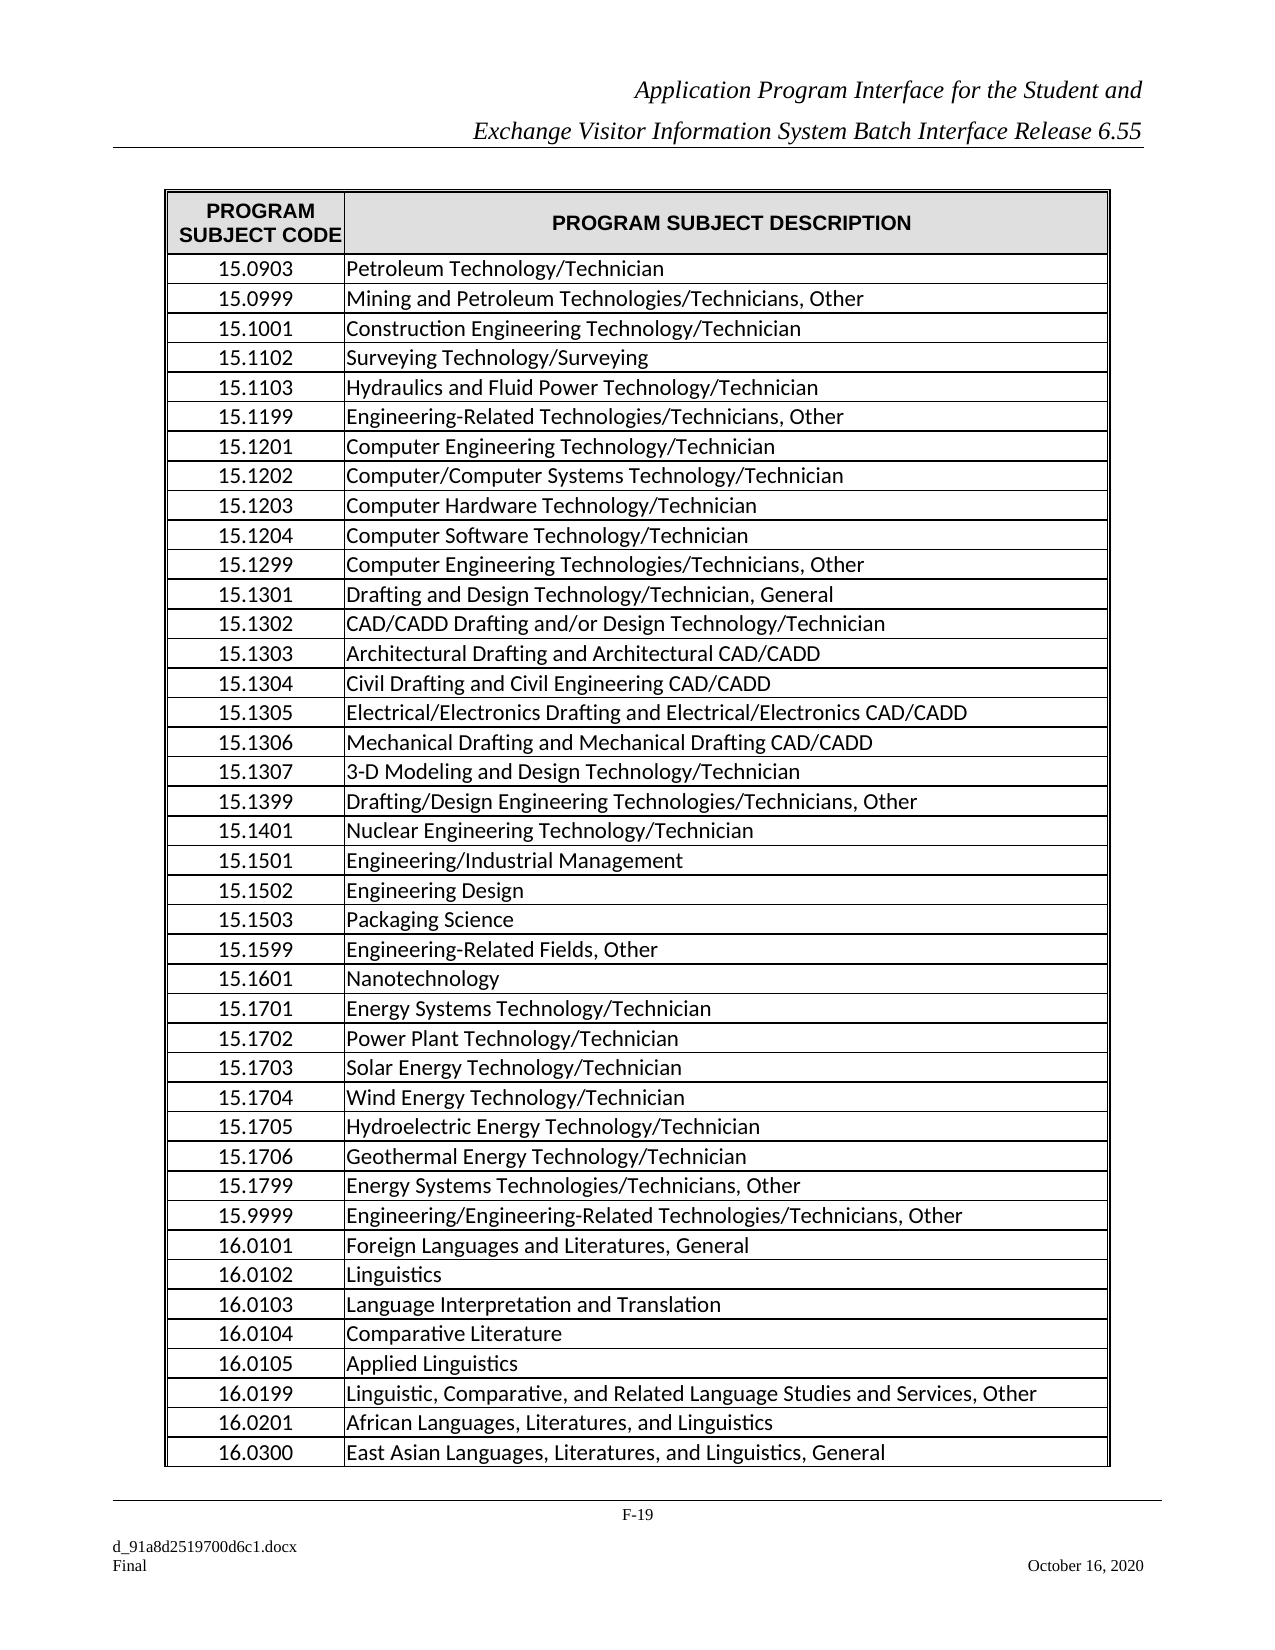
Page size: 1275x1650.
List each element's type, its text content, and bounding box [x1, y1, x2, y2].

table_cell Surveying Technology/Surveying [345, 343, 1107, 371]
table_cell 15.1306 [168, 728, 344, 756]
table_cell 15.1307 [168, 757, 344, 785]
table_cell Architectural Drafting and Architectural CAD/CADD [345, 639, 1107, 667]
table_cell 15.1202 [168, 462, 344, 489]
table_header PROGRAM SUBJECT CODE [168, 193, 344, 253]
table_cell 15.1103 [168, 373, 344, 401]
table_cell 15.1301 [168, 580, 344, 608]
table_cell 15.1599 [168, 935, 344, 963]
table_cell 15.1799 [168, 1172, 344, 1199]
table_cell Solar Energy Technology/Technician [345, 1053, 1107, 1081]
table_cell 15.1702 [168, 1024, 344, 1052]
table_cell Computer Engineering Technology/Technician [345, 432, 1107, 460]
table_cell Energy Systems Technologies/Technicians, Other [345, 1172, 1107, 1199]
table_cell 3-D Modeling and Design Technology/Technician [345, 757, 1107, 785]
table_cell Mechanical Drafting and Mechanical Drafting CAD/CADD [345, 728, 1107, 756]
table_cell 15.1705 [168, 1112, 344, 1140]
table_cell Language Interpretation and Translation [345, 1290, 1107, 1318]
table_cell Computer/Computer Systems Technology/Technician [345, 462, 1107, 489]
table_cell 15.1001 [168, 314, 344, 342]
table_cell 15.1102 [168, 343, 344, 371]
table_cell Nanotechnology [345, 965, 1107, 992]
table_cell 15.1303 [168, 639, 344, 667]
table_cell 15.0903 [168, 255, 344, 282]
table_cell 15.1203 [168, 491, 344, 519]
table_cell 16.0300 [168, 1438, 344, 1466]
table_cell Energy Systems Technology/Technician [345, 994, 1107, 1022]
table_cell 15.1502 [168, 876, 344, 904]
table_cell CAD/CADD Drafting and/or Design Technology/Technician [345, 610, 1107, 637]
table_cell 15.0999 [168, 284, 344, 312]
table_cell Applied Linguistics [345, 1349, 1107, 1377]
table_cell Packaging Science [345, 905, 1107, 933]
table_cell East Asian Languages, Literatures, and Linguistics, General [345, 1438, 1107, 1466]
table_cell 16.0105 [168, 1349, 344, 1377]
table_cell 15.1401 [168, 817, 344, 844]
table_cell Drafting/Design Engineering Technologies/Technicians, Other [345, 787, 1107, 815]
table_cell Engineering-Related Fields, Other [345, 935, 1107, 963]
table_cell Computer Engineering Technologies/Technicians, Other [345, 550, 1107, 578]
table_cell Engineering-Related Technologies/Technicians, Other [345, 402, 1107, 430]
table_cell 15.1503 [168, 905, 344, 933]
table_cell 15.1703 [168, 1053, 344, 1081]
table_cell Computer Software Technology/Technician [345, 521, 1107, 549]
table_cell 15.1302 [168, 610, 344, 637]
table_cell 15.1399 [168, 787, 344, 815]
table_cell Engineering/Industrial Management [345, 846, 1107, 874]
table_cell 15.1201 [168, 432, 344, 460]
table_cell Linguistics [345, 1260, 1107, 1288]
table_cell Hydraulics and Fluid Power Technology/Technician [345, 373, 1107, 401]
table_cell 15.1706 [168, 1142, 344, 1170]
table_cell Comparative Literature [345, 1320, 1107, 1347]
table_cell Power Plant Technology/Technician [345, 1024, 1107, 1052]
table_cell Mining and Petroleum Technologies/Technicians, Other [345, 284, 1107, 312]
table_cell Wind Energy Technology/Technician [345, 1083, 1107, 1111]
table_cell Computer Hardware Technology/Technician [345, 491, 1107, 519]
table_cell 15.1199 [168, 402, 344, 430]
table_cell Hydroelectric Energy Technology/Technician [345, 1112, 1107, 1140]
table_cell 15.1704 [168, 1083, 344, 1111]
table_cell 16.0102 [168, 1260, 344, 1288]
table_cell Civil Drafting and Civil Engineering CAD/CADD [345, 669, 1107, 697]
table_cell 15.1305 [168, 698, 344, 726]
table_cell 16.0201 [168, 1408, 344, 1436]
table_cell Nuclear Engineering Technology/Technician [345, 817, 1107, 844]
table_cell 15.9999 [168, 1201, 344, 1229]
table_cell Drafting and Design Technology/Technician, General [345, 580, 1107, 608]
table_cell 16.0101 [168, 1231, 344, 1259]
table_cell Construction Engineering Technology/Technician [345, 314, 1107, 342]
table_cell 15.1501 [168, 846, 344, 874]
table_cell 15.1304 [168, 669, 344, 697]
table_cell 16.0104 [168, 1320, 344, 1347]
table_cell 15.1204 [168, 521, 344, 549]
table_cell 16.0103 [168, 1290, 344, 1318]
table_cell African Languages, Literatures, and Linguistics [345, 1408, 1107, 1436]
table_cell Electrical/Electronics Drafting and Electrical/Electronics CAD/CADD [345, 698, 1107, 726]
table_cell 15.1601 [168, 965, 344, 992]
table_cell Foreign Languages and Literatures, General [345, 1231, 1107, 1259]
table_cell Linguistic, Comparative, and Related Language Studies and Services, Other [345, 1379, 1107, 1407]
table_header PROGRAM SUBJECT DESCRIPTION [345, 193, 1107, 253]
table_cell Engineering/Engineering-Related Technologies/Technicians, Other [345, 1201, 1107, 1229]
table_cell Engineering Design [345, 876, 1107, 904]
table_cell 15.1299 [168, 550, 344, 578]
table_cell Petroleum Technology/Technician [345, 255, 1107, 282]
table_cell Geothermal Energy Technology/Technician [345, 1142, 1107, 1170]
table_cell 15.1701 [168, 994, 344, 1022]
table_cell 16.0199 [168, 1379, 344, 1407]
